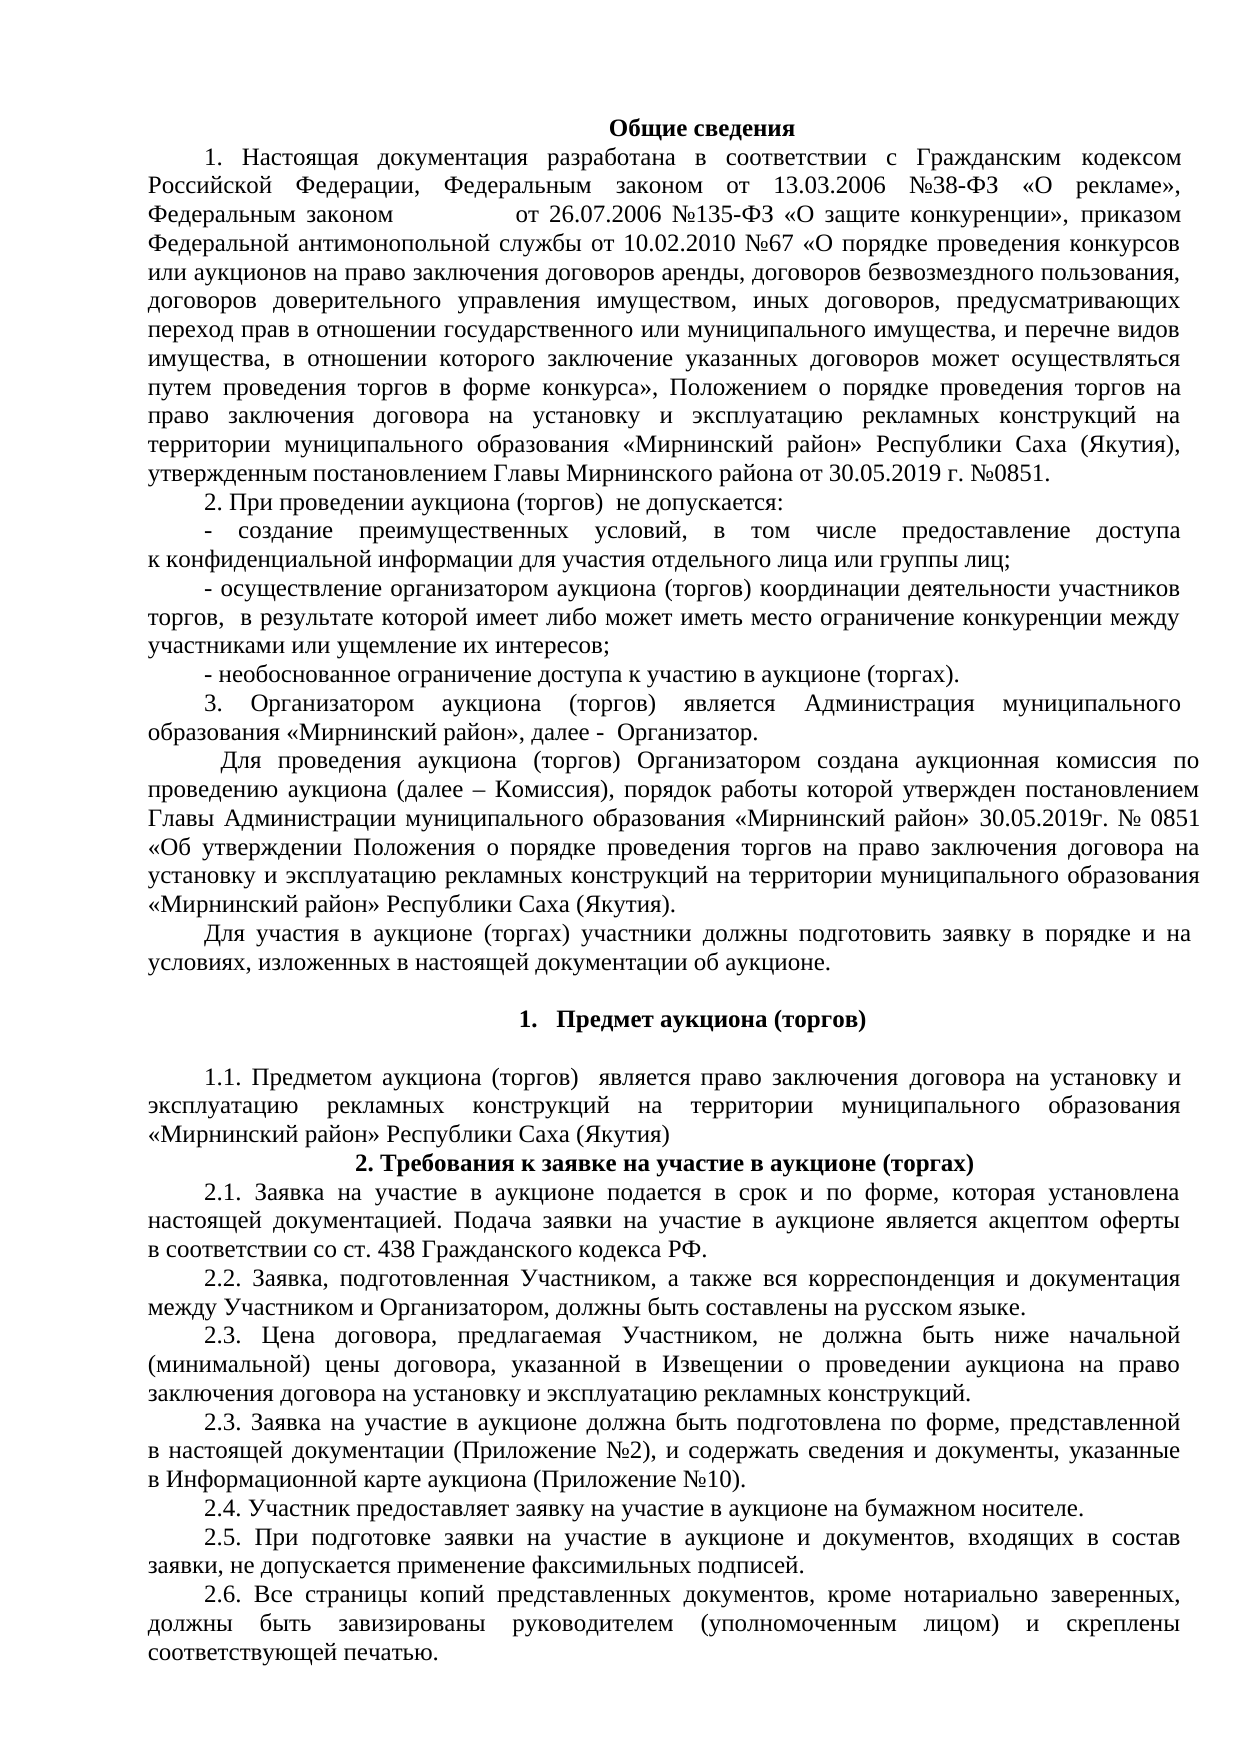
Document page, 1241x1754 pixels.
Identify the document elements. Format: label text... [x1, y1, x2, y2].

text 2.5. При подготовке заявки на участие в аукционе и документов, входящих в состав заявки, не допускается применение факсимильных подписей. [148, 1522, 1181, 1579]
text 1. Настоящая документация разработана в соответствии с Гражданским кодексом Российской Федерации, Федеральным законом от 13.03.2006 №38-ФЗ «О рекламе», Федеральным законом от 26.07.2006 №135-ФЗ «О защите конкуренции», приказом Федеральной антимонопольной службы от 10.02.2010 №67 «О порядке проведения конкурсов или аукционов на право заключения договоров аренды, договоров безвозмездного пользования, договоров доверительного управления имуществом, иных договоров, предусматривающих переход прав в отношении государственного или муниципального имущества, и перечне видов имущества, в отношении которого заключение указанных договоров может осуществляться путем проведения торгов в форме конкурса», Положением о порядке проведения торгов на право заключения договора на установку и эксплуатацию рекламных конструкций на территории муниципального образования «Мирнинский район» Республики Саха (Якутия), утвержденным постановлением Главы Мирнинского района от 30.05.2019 г. №0851. [148, 142, 1181, 487]
text 2.3. Цена договора, предлагаемая Участником, не должна быть ниже начальной (минимальной) цены договора, указанной в Извещении о проведении аукциона на право заключения договора на установку и эксплуатацию рекламных конструкций. [148, 1320, 1181, 1407]
text Для участия в аукционе (торгах) участники должны подготовить заявку в порядке и на условиях, изложенных в настоящей документации об аукционе. [148, 918, 1192, 975]
text Общие сведения [148, 113, 1181, 142]
list Предмет аукциона (торгов) [204, 1004, 1181, 1033]
text - необоснованное ограничение доступа к участию в аукционе (торгах). [185, 659, 1181, 688]
text 3. Организатором аукциона (торгов) является Администрация муниципального образования «Мирнинский район», далее - Организатор. [148, 688, 1181, 745]
text 2.1. Заявка на участие в аукционе подается в срок и по форме, которая установлена настоящей документацией. Подача заявки на участие в аукционе является акцептом оферты в соответствии со ст. 438 Гражданского кодекса РФ. [148, 1177, 1181, 1263]
text 2. Требования к заявке на участие в аукционе (торгах) [148, 1148, 1181, 1177]
text 2.6. Все страницы копий представленных документов, кроме нотариально заверенных, должны быть завизированы руководителем (уполномоченным лицом) и скреплены соответствующей печатью. [148, 1579, 1181, 1665]
text - создание преимущественных условий, в том числе предоставление доступа к конфиденциальной информации для участия отдельного лица или группы лиц; [148, 515, 1181, 573]
text Для проведения аукциона (торгов) Организатором создана аукционная комиссия по проведению аукциона (далее – Комиссия), порядок работы которой утвержден постановлением Главы Администрации муниципального образования «Мирнинский район» 30.05.2019г. № 0851 «Об утверждении Положения о порядке проведения торгов на право заключения договора на установку и эксплуатацию рекламных конструкций на территории муниципального образования «Мирнинский район» Республики Саха (Якутия). [148, 745, 1201, 918]
text 1.1. Предметом аукциона (торгов) является право заключения договора на установку и эксплуатацию рекламных конструкций на территории муниципального образования «Мирнинский район» Республики Саха (Якутия) [148, 1062, 1181, 1148]
text 2.4. Участник предоставляет заявку на участие в аукционе на бумажном носителе. [148, 1493, 1181, 1522]
text - осуществление организатором аукциона (торгов) координации деятельности участников торгов, в результате которой имеет либо может иметь место ограничение конкуренции между участниками или ущемление их интересов; [148, 573, 1181, 659]
text 2.3. Заявка на участие в аукционе должна быть подготовлена по форме, представленной в настоящей документации (Приложение №2), и содержать сведения и документы, указанные в Информационной карте аукциона (Приложение №10). [148, 1407, 1181, 1493]
text 2.2. Заявка, подготовленная Участником, а также вся корреспонденция и документация между Участником и Организатором, должны быть составлены на русском языке. [148, 1263, 1181, 1320]
text 2. При проведении аукциона (торгов) не допускается: [148, 487, 1181, 515]
